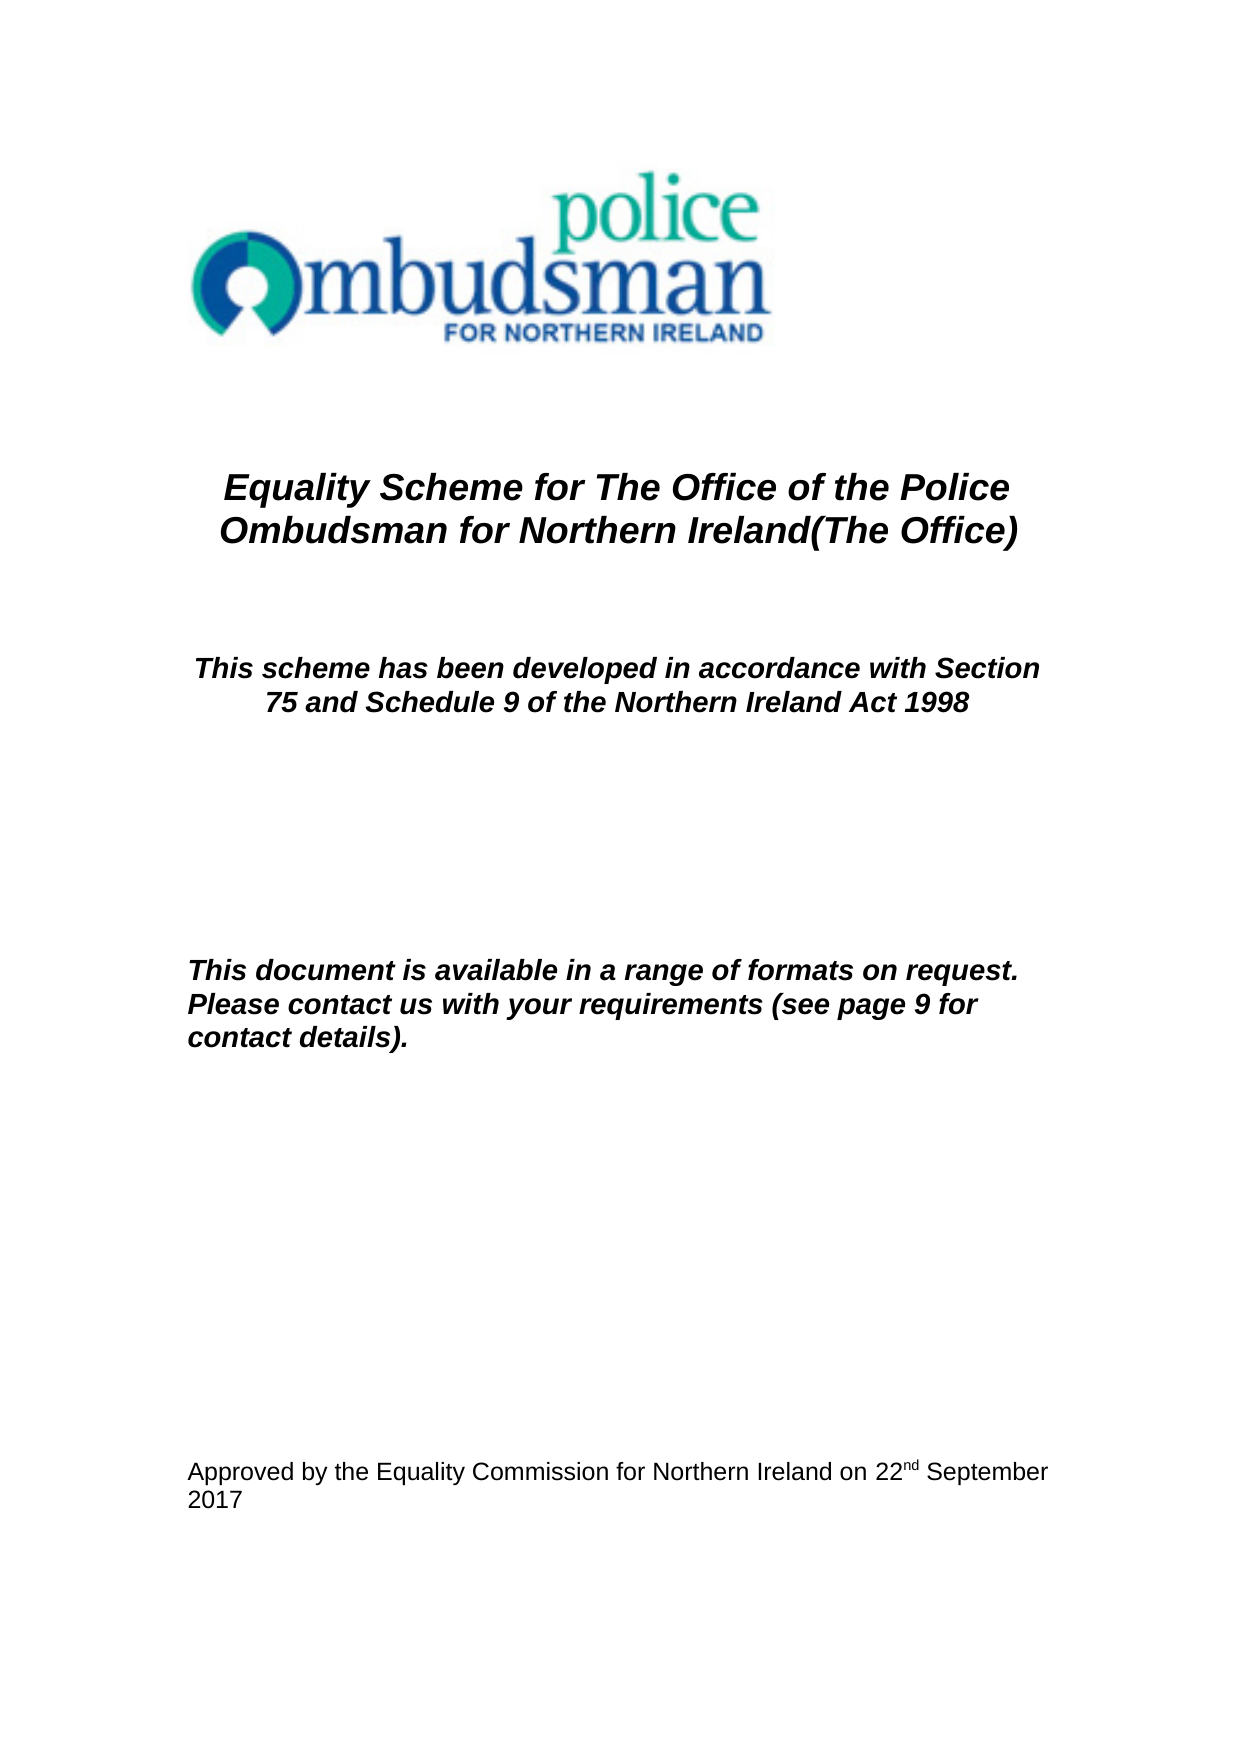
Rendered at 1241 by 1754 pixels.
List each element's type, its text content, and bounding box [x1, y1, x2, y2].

text Approved by the Equality Commission for Northern Ireland on 22nd September 2017 [187, 1457, 1050, 1514]
text Equality Scheme for The Office of the Police Ombudsman for Northern Ireland(The Office) [187, 465, 1050, 551]
picture [187, 150, 775, 364]
text This document is available in a range of formats on request. Please contact us with your requirements (see page 9 for contact details). [187, 953, 1050, 1054]
text This scheme has been developed in accordance with and Schedule 9 of the Act 1998 [187, 652, 1050, 719]
